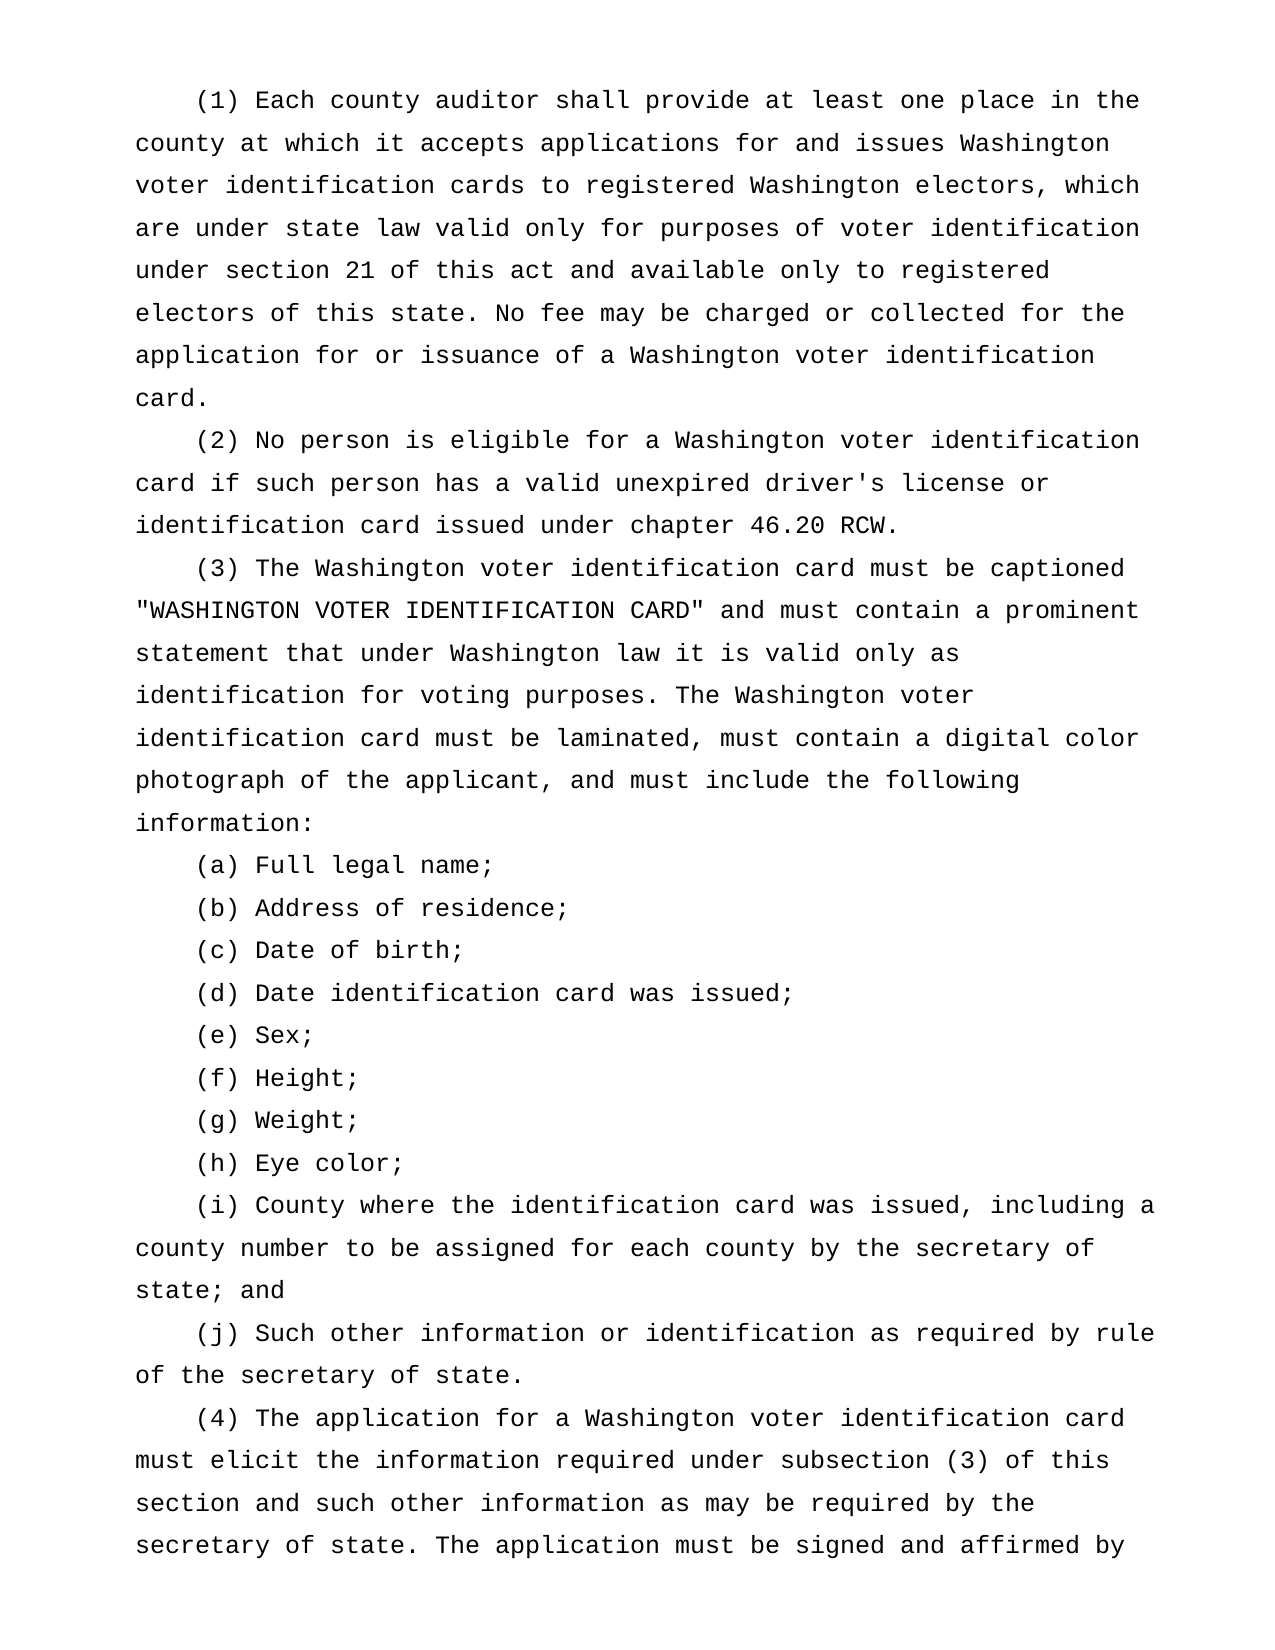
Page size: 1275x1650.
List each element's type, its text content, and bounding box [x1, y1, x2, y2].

text (i) County where the identification card was issued, including a county number to be assigned for each county by the secretary of state; and [135, 1180, 1170, 1307]
text (1) Each county auditor shall provide at least one place in the county at which it accepts applications for and issues Washington voter identification cards to registered Washington electors, which are under state law valid only for purposes of voter identification under section 21 of this act and available only to registered electors of this state. No fee may be charged or collected for the application for or issuance of a Washington voter identification card. [135, 75, 1170, 415]
text (d) Date identification card was issued; [135, 967, 1170, 1010]
text (3) The Washington voter identification card must be captioned "WASHINGTON VOTER IDENTIFICATION CARD" and must contain a prominent statement that under Washington law it is valid only as identification for voting purposes. The Washington voter identification card must be laminated, must contain a digital color photograph of the applicant, and must include the following information: [135, 542, 1170, 840]
text (2) No person is eligible for a Washington voter identification card if such person has a valid unexpired driver's license or identification card issued under chapter 46.20 RCW. [135, 415, 1170, 542]
text (b) Address of residence; [135, 882, 1170, 925]
text (j) Such other information or identification as required by rule of the secretary of state. [135, 1307, 1170, 1392]
text (c) Date of birth; [135, 925, 1170, 967]
text (e) Sex; [135, 1010, 1170, 1052]
text (f) Height; [135, 1052, 1170, 1095]
text (h) Eye color; [135, 1137, 1170, 1180]
text (a) Full legal name; [135, 840, 1170, 882]
text (g) Weight; [135, 1095, 1170, 1137]
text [135, 1392, 1170, 1562]
